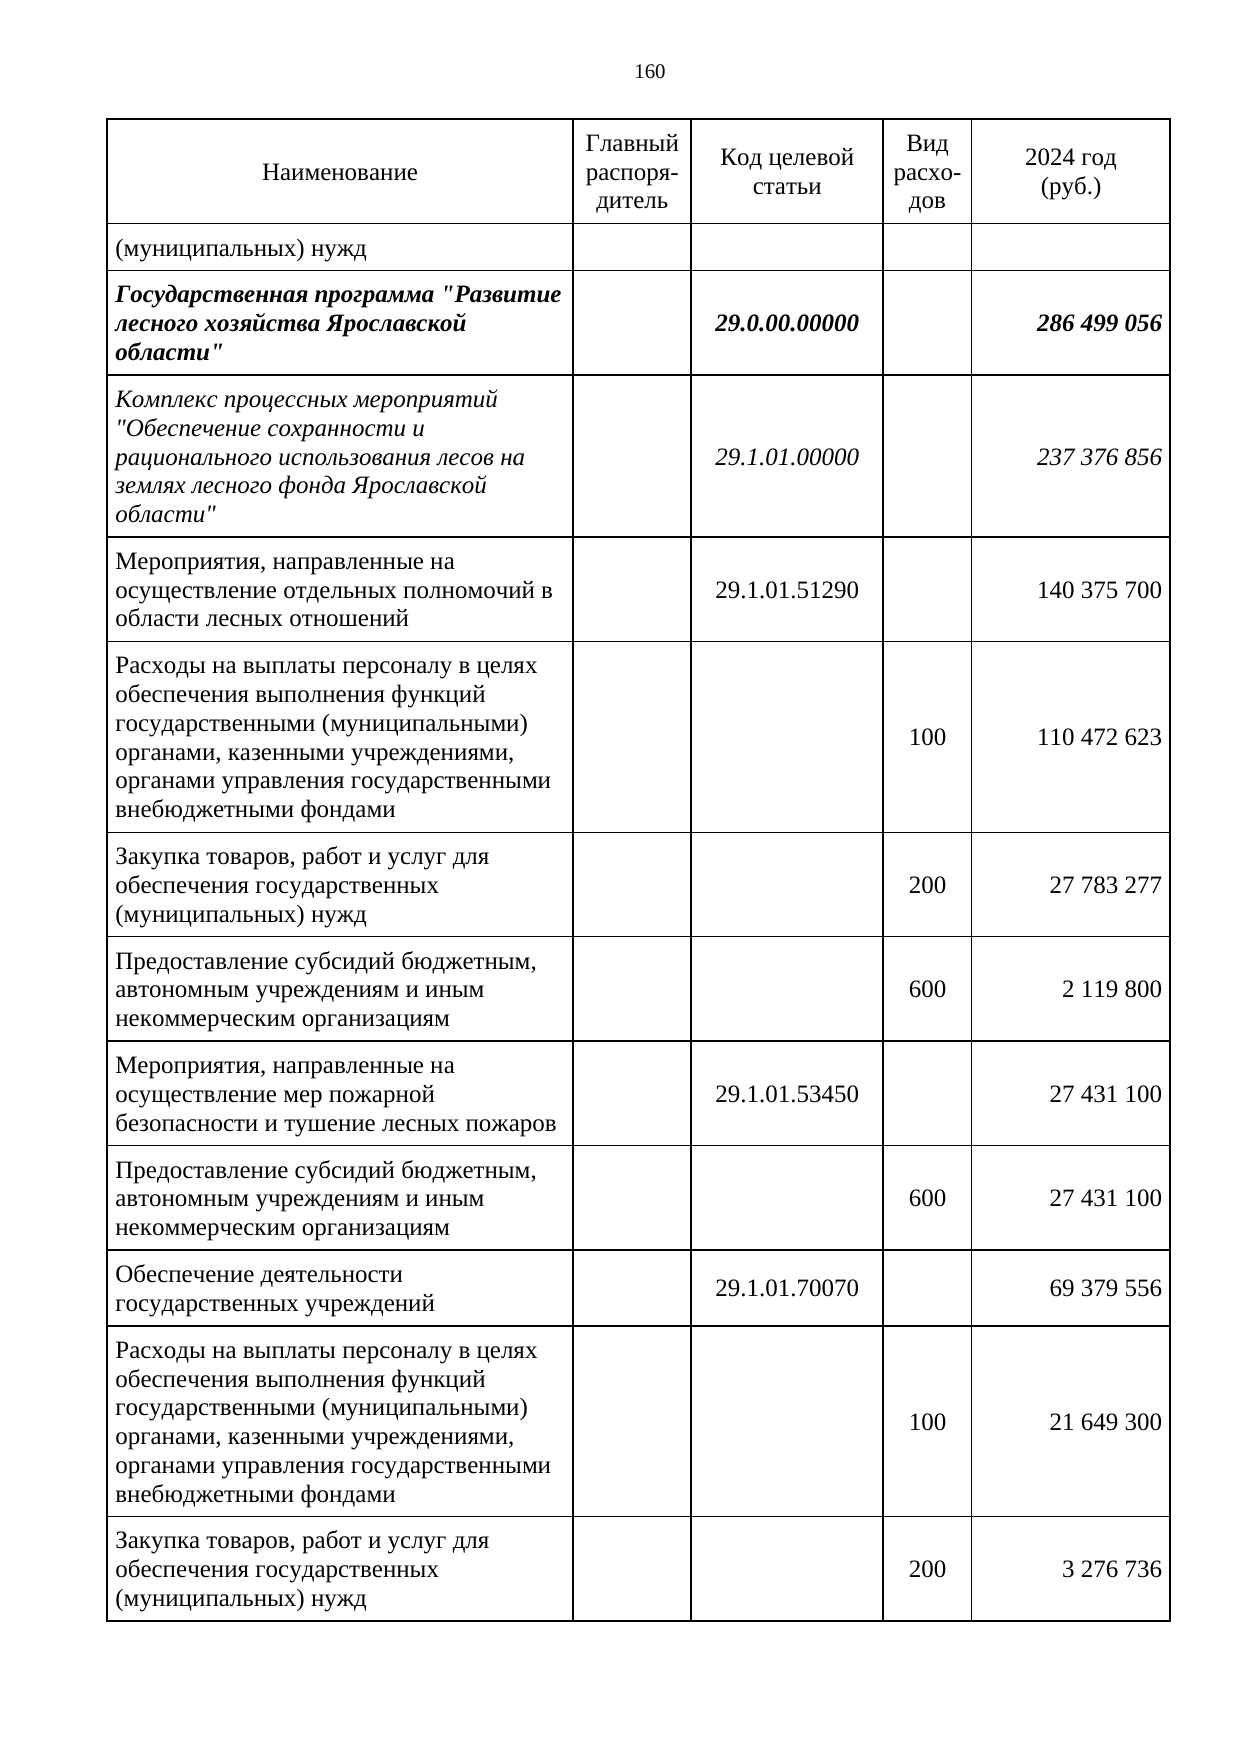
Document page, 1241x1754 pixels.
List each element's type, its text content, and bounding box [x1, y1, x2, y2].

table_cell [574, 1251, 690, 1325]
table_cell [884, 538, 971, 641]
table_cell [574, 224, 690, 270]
table_header [574, 120, 690, 223]
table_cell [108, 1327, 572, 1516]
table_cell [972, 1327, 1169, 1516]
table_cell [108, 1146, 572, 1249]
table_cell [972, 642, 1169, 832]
table_header 2024 год (руб.) [972, 120, 1169, 223]
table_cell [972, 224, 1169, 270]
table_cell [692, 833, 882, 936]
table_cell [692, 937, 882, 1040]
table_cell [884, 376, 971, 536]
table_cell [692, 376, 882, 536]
table_header Код целевой статьи [692, 120, 882, 223]
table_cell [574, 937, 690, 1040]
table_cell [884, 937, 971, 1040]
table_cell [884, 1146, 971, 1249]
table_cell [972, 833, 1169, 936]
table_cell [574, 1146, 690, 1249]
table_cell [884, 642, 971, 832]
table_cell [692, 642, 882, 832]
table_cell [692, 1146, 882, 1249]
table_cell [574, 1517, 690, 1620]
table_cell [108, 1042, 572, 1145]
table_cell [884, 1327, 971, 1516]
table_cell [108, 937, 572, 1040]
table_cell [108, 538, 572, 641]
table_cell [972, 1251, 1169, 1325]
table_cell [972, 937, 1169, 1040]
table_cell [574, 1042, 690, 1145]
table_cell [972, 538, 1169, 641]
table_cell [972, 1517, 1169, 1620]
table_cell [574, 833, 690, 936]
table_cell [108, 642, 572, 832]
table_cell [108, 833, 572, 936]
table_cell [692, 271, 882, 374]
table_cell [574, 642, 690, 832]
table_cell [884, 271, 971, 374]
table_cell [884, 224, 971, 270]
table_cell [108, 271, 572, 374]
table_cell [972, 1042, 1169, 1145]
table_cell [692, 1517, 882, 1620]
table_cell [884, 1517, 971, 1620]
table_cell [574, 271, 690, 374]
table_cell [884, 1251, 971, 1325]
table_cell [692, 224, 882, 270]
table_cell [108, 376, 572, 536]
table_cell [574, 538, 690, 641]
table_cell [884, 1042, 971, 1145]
table_header Вид расхо-дов [884, 120, 971, 223]
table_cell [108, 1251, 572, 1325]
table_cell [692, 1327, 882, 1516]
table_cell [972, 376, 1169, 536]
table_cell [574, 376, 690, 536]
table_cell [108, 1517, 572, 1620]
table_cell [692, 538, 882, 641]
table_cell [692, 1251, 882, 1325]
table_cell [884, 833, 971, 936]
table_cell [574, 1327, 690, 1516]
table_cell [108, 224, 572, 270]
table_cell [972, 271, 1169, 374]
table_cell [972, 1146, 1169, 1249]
table_header [108, 120, 572, 223]
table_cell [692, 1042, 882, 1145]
